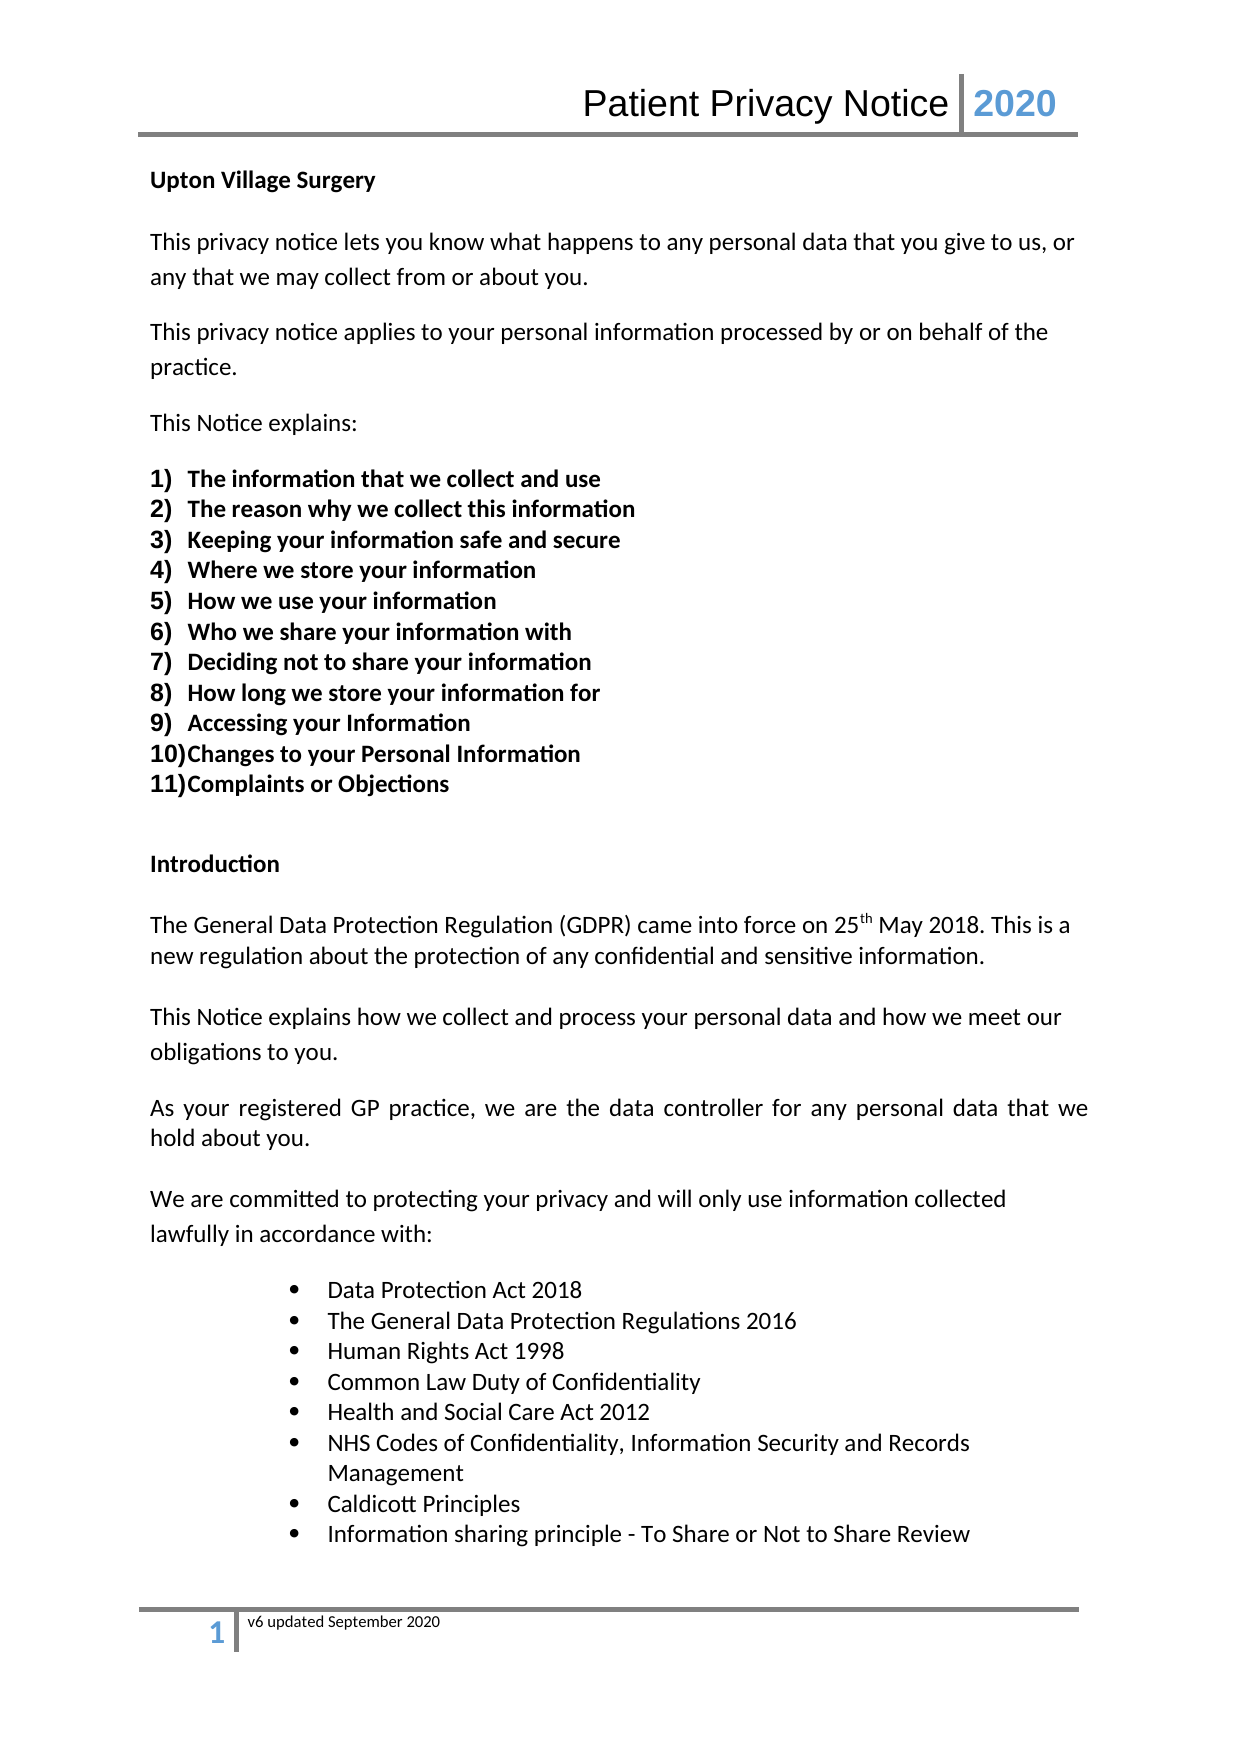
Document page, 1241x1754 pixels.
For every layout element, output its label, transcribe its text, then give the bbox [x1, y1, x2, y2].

text This Notice explains: [150, 407, 1090, 438]
list Health and Social Care Act 2012 [290, 1396, 1090, 1427]
list Accessing your Information [150, 707, 1090, 738]
list How long we store your information for [150, 677, 1090, 707]
list Where we store your information [150, 555, 1090, 585]
list Human Rights Act 1998 [290, 1335, 1090, 1366]
list Complaints or Objections [150, 768, 1090, 799]
text We are committed to protecting your privacy and will only use information collected lawfully in accordance with: [150, 1183, 1090, 1249]
list Caldicott Principles [290, 1488, 1090, 1518]
list Changes to your Personal Information [150, 738, 1090, 768]
list Deciding not to share your information [150, 646, 1090, 677]
list The information that we collect and use [150, 463, 1090, 494]
list Data Protection Act 2018 [290, 1274, 1090, 1305]
text The General Data Protection Regulation (GDPR) came into force on 25th May 2018. This is a new regulation about the protection of any confidential and sensitive information. [150, 909, 1090, 971]
list Information sharing principle - To Share or Not to Share Review [290, 1518, 1090, 1549]
text Upton Village Surgery [150, 164, 1090, 195]
list Keeping your information safe and secure [150, 524, 1090, 555]
list The reason why we collect this information [150, 494, 1090, 524]
text This privacy notice lets you know what happens to any personal data that you give to us, or any that we may collect from or about you. [150, 226, 1090, 291]
list NHS Codes of Confidentiality, Information Security and Records Management [290, 1427, 1090, 1488]
list Common Law Duty of Confidentiality [290, 1366, 1090, 1396]
text This privacy notice applies to your personal information processed by or on behalf of the practice. [150, 316, 1090, 382]
list How we use your information [150, 585, 1090, 616]
list The General Data Protection Regulations 2016 [290, 1305, 1090, 1335]
text This Notice explains how we collect and process your personal data and how we meet our obligations to you. [150, 1001, 1090, 1067]
list Who we share your information with [150, 616, 1090, 646]
text As your registered GP practice, we are the data controller for any personal data that we hold about you. [150, 1092, 1090, 1153]
text Introduction [150, 848, 1090, 879]
